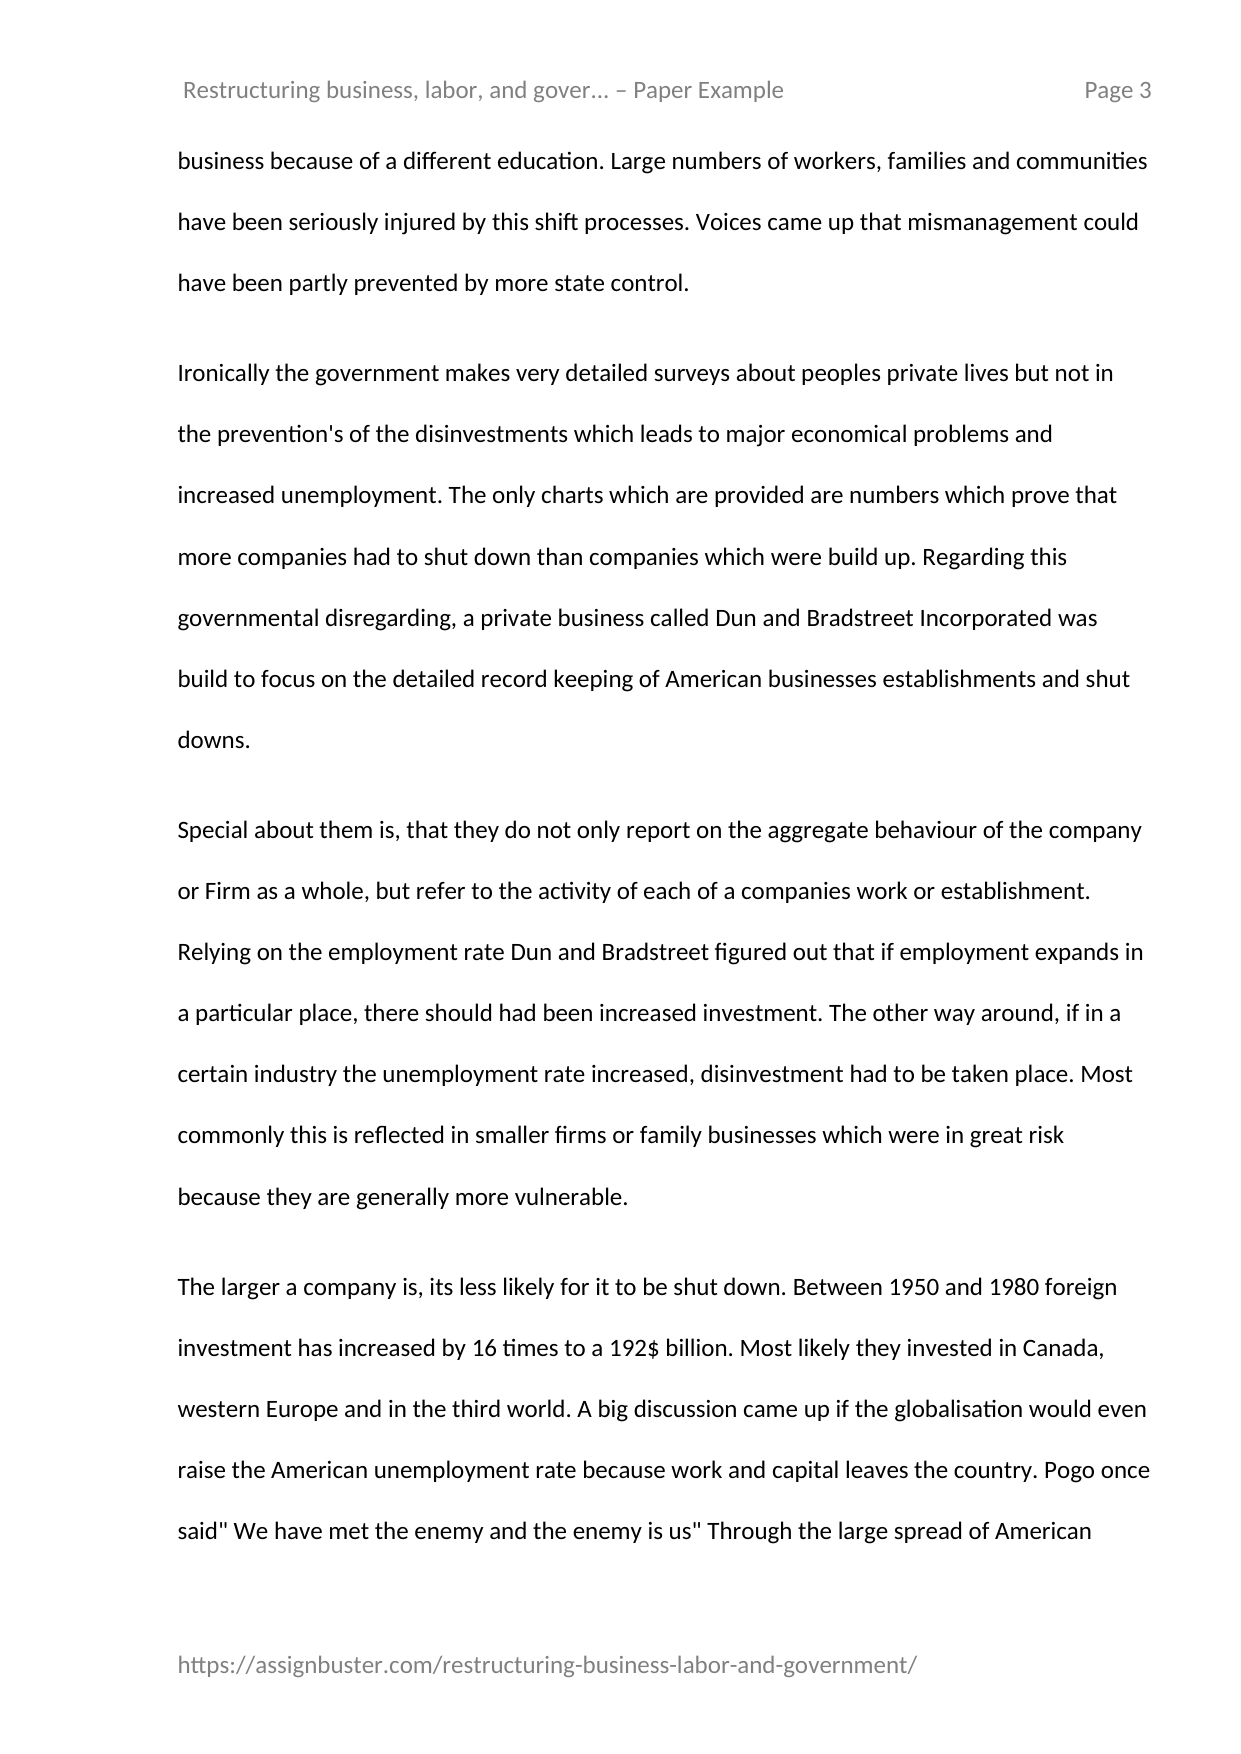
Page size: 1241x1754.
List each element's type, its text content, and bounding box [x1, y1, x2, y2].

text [177, 145, 1152, 298]
text Ironically the government makes very detailed surveys about peoples private lives but not in the prevention's of the disinvestments which leads to major economical problems and increased unemployment. The only charts which are provided are numbers which prove that more companies had to shut down than companies which were build up. Regarding this governmental disregarding, a private business called Dun and Bradstreet Incorporated was build to focus on the detailed record keeping of American businesses establishments and shut downs. [177, 358, 1152, 754]
text Special about them is, that they do not only report on the aggregate behaviour of the company or Firm as a whole, but refer to the activity of each of a companies work or establishment. Relying on the employment rate Dun and Bradstreet figured out that if employment expands in a particular place, there should had been increased investment. The other way around, if in a certain industry the unemployment rate increased, disinvestment had to be taken place. Most commonly this is reflected in smaller firms or family businesses which were in great risk because they are generally more vulnerable. [177, 814, 1152, 1211]
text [177, 1271, 1152, 1546]
